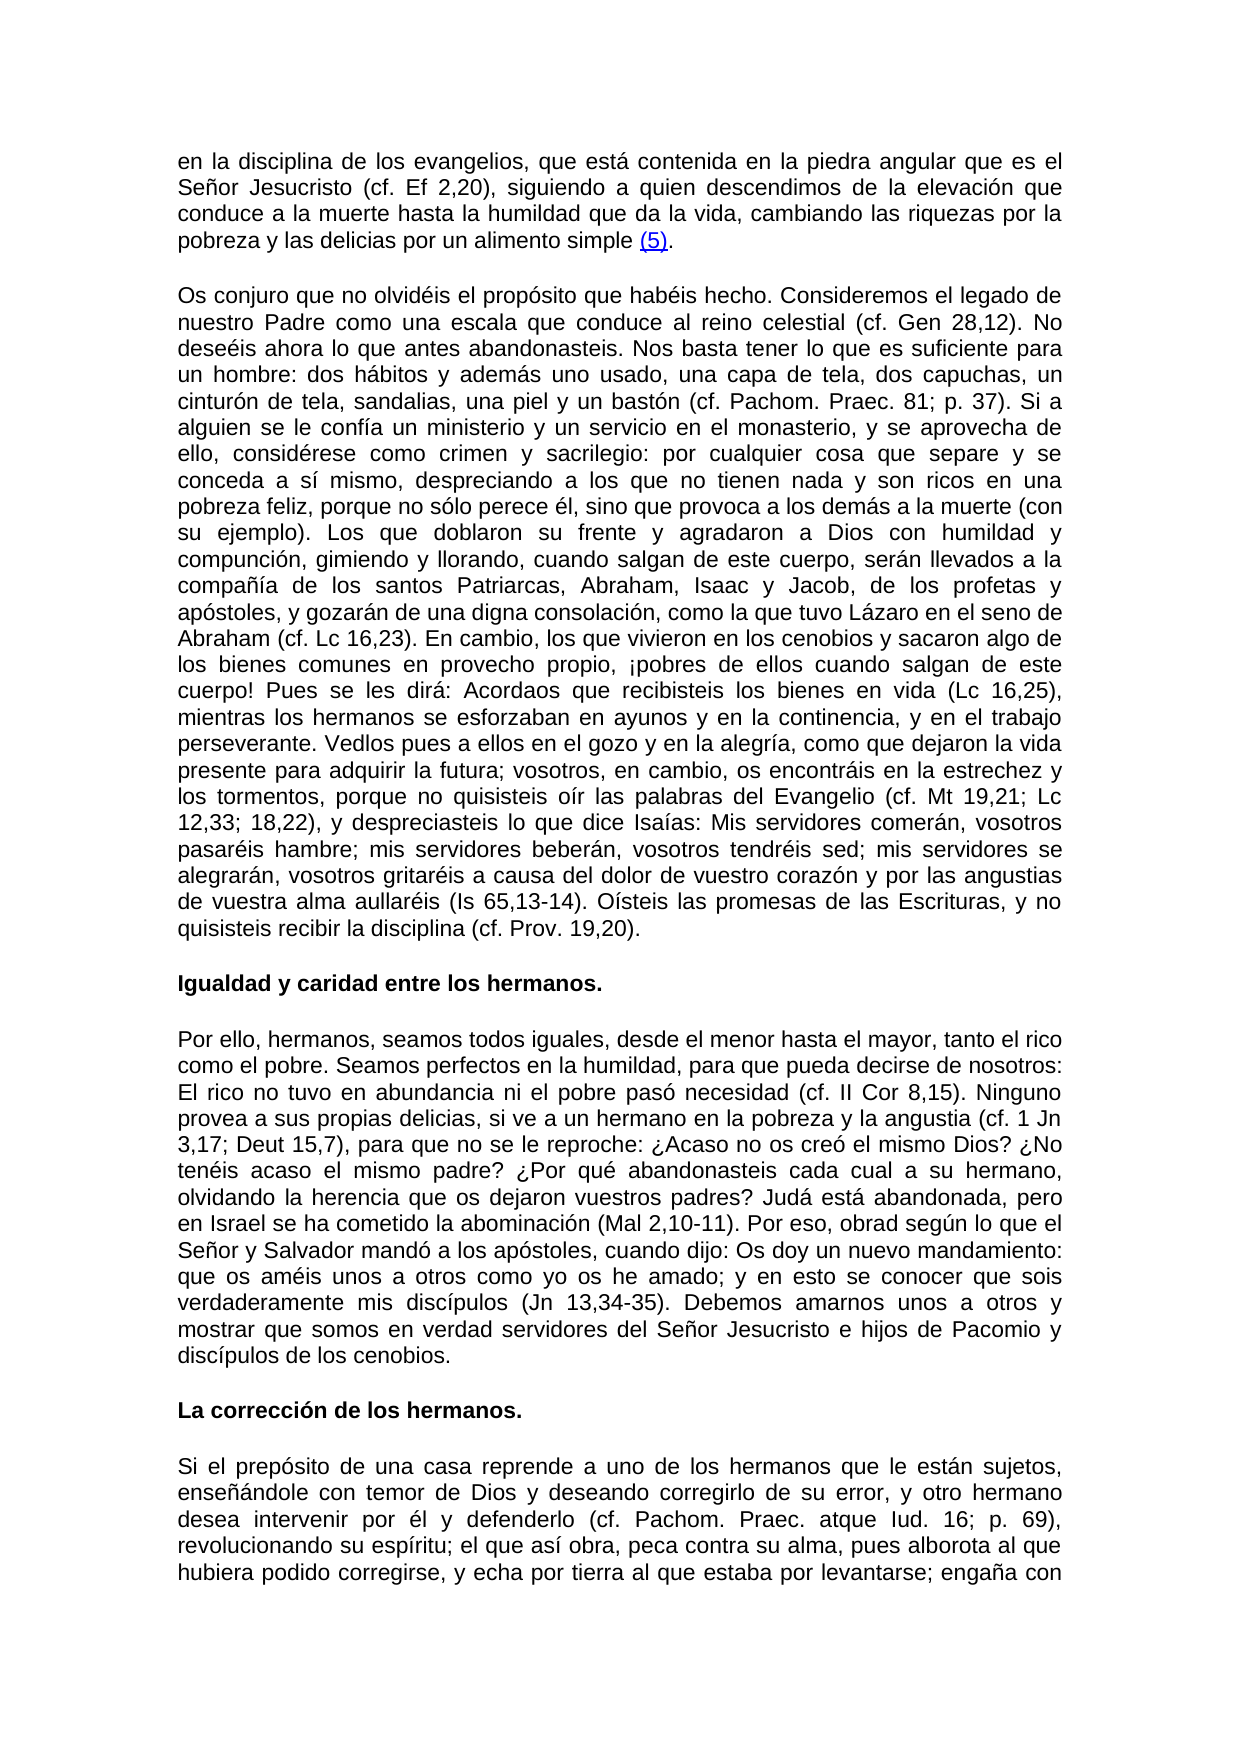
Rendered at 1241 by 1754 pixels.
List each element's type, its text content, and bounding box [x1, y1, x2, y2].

text Os conjuro que no olvidéis el propósito que habéis hecho. Consideremos el legado de nuestro Padre como una escala que conduce al reino celestial (cf. Gen 28,12). No deseéis ahora lo que antes abandonasteis. Nos basta tener lo que es suficiente para un hombre: dos hábitos y además uno usado, una capa de tela, dos capuchas, un cinturón de tela, sandalias, una piel y un bastón (cf. Pachom. Praec. 81; p. 37). Si a alguien se le confía un ministerio y un servicio en el monasterio, y se aprovecha de ello, considérese como crimen y sacrilegio: por cualquier cosa que separe y se conceda a sí mismo, despreciando a los que no tienen nada y son ricos en una pobreza feliz, porque no sólo perece él, sino que provoca a los demás a la muerte (con su ejemplo). Los que doblaron su frente y agradaron a Dios con humildad y compunción, gimiendo y llorando, cuando salgan de este cuerpo, serán llevados a la compañía de los santos Patriarcas, Abraham, Isaac y Jacob, de los profetas y apóstoles, y gozarán de una digna consolación, como la que tuvo Lázaro en el seno de Abraham (cf. Lc 16,23). En cambio, los que vivieron en los cenobios y sacaron algo de los bienes comunes en provecho propio, ¡pobres de ellos cuando salgan de este cuerpo! Pues se les dirá: Acordaos que recibisteis los bienes en vida (Lc 16,25), mientras los hermanos se esforzaban en ayunos y en la continencia, y en el trabajo perseverante. Vedlos pues a ellos en el gozo y en la alegría, como que dejaron la vida presente para adquirir la futura; vosotros, en cambio, os encontráis en la estrechez y los tormentos, porque no quisisteis oír las palabras del Evangelio (cf. Mt 19,21; Lc 12,33; 18,22), y despreciasteis lo que dice Isaías: Mis servidores comerán, vosotros pasaréis hambre; mis servidores beberán, vosotros tendréis sed; mis servidores se alegrarán, vosotros gritaréis a causa del dolor de vuestro corazón y por las angustias de vuestra alma aullaréis (Is 65,13-14). Oísteis las promesas de las Escrituras, y no quisisteis recibir la disciplina (cf. Prov. 19,20). [177, 282, 1063, 941]
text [177, 148, 1063, 253]
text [177, 1453, 1063, 1585]
text La corrección de los hermanos. [177, 1397, 1063, 1424]
text Por ello, hermanos, seamos todos iguales, desde el menor hasta el mayor, tanto el rico como el pobre. Seamos perfectos en la humildad, para que pueda decirse de nosotros: El rico no tuvo en abundancia ni el pobre pasó necesidad (cf. II Cor 8,15). Ninguno provea a sus propias delicias, si ve a un hermano en la pobreza y la angustia (cf. 1 Jn 3,17; Deut 15,7), para que no se le reproche: ¿Acaso no os creó el mismo Dios? ¿No tenéis acaso el mismo padre? ¿Por qué abandonasteis cada cual a su hermano, olvidando la herencia que os dejaron vuestros padres? Judá está abandonada, pero en Israel se ha cometido la abominación (Mal 2,10-11). Por eso, obrad según lo que el Señor y Salvador mandó a los apóstoles, cuando dijo: Os doy un nuevo mandamiento: que os améis unos a otros como yo os he amado; y en esto se conocer que sois verdaderamente mis discípulos (Jn 13,34-35). Debemos amarnos unos a otros y mostrar que somos en verdad servidores del Señor Jesucristo e hijos de Pacomio y discípulos de los cenobios. [177, 1026, 1063, 1368]
text Igualdad y caridad entre los hermanos. [177, 970, 1063, 997]
